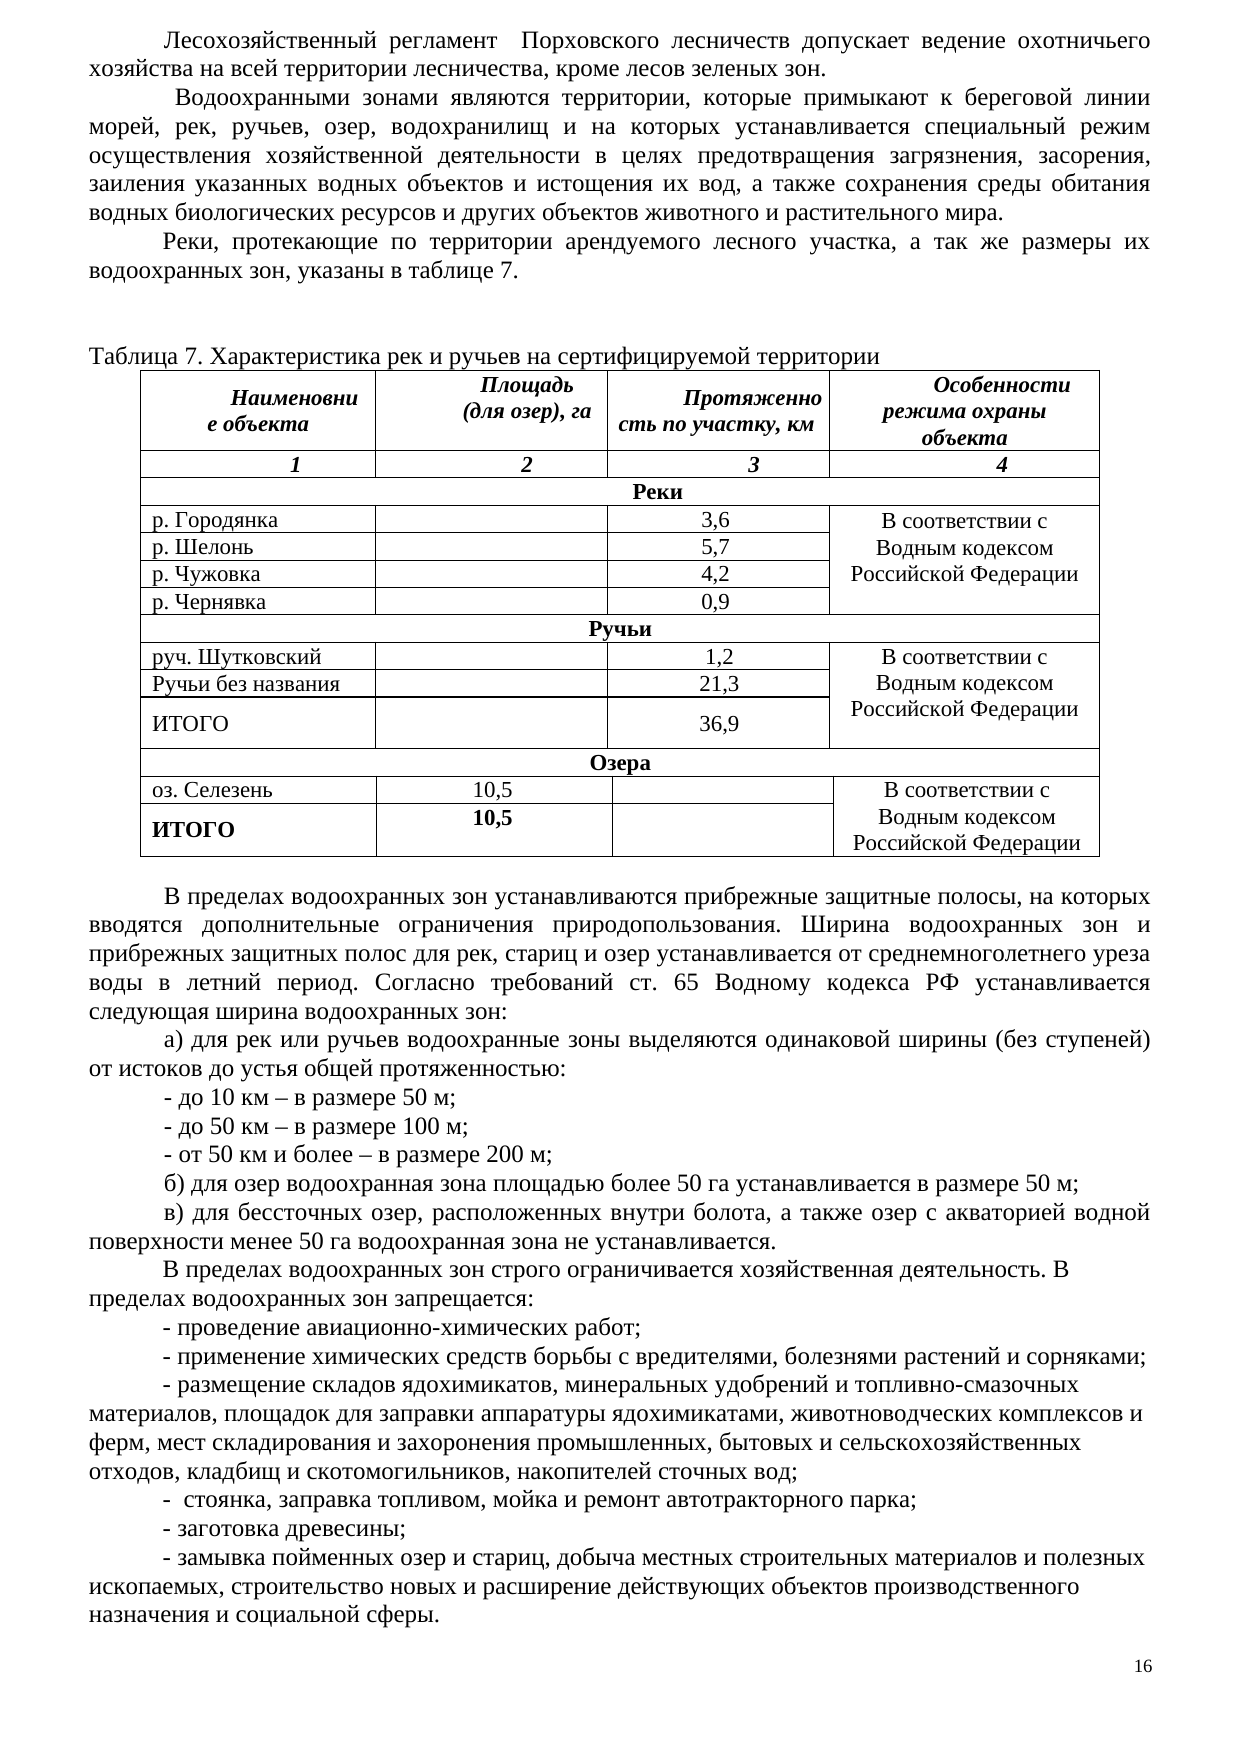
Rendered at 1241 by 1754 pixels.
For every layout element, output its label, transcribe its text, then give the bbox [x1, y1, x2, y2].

table_cell Ручьи без названия [141, 670, 375, 696]
text - до 50 км – в размере 100 м; [89, 1111, 1152, 1139]
table_cell 4,2 [608, 561, 829, 587]
table_cell р. Чернявка [141, 588, 375, 614]
table_cell ИТОГО [141, 698, 375, 748]
table_cell 10,5 [377, 804, 612, 856]
table_cell 10,5 [377, 777, 612, 803]
table_cell 4 [830, 451, 1099, 477]
table_cell ИТОГО [141, 804, 376, 856]
table_cell [376, 643, 607, 669]
table_cell В соответствии с Водным кодексом Российской Федерации [830, 506, 1099, 614]
table_cell В соответствии с Водным кодексом Российской Федерации [830, 643, 1099, 748]
table_cell В соответствии с Водным кодексом Российской Федерации [834, 777, 1099, 856]
table_cell 21,3 [608, 670, 829, 696]
table_cell 3,6 [608, 506, 829, 532]
table_cell [376, 561, 607, 587]
text - размещение складов ядохимикатов, минеральных удобрений и топливно-смазочных материалов, площадок для заправки аппаратуры ядохимикатами, животноводческих комплексов и ферм, мест складирования и захоронения промышленных, бытовых и сельскохозяйственных отходов, кладбищ и скотомогильников, накопителей сточных вод; [89, 1369, 1152, 1484]
table_cell р. Шелонь [141, 533, 375, 559]
table_cell [376, 533, 607, 559]
table_header Площадь (для озер), га [376, 371, 607, 450]
table_cell [613, 804, 833, 856]
text - заготовка древесины; [89, 1513, 1152, 1542]
text Таблица 7. Характеристика рек и ручьев на сертифицируемой территории [89, 341, 1152, 370]
table_cell 36,9 [608, 698, 829, 748]
table_cell 5,7 [608, 533, 829, 559]
table_cell 2 [376, 451, 607, 477]
table_cell оз. Селезень [141, 777, 376, 803]
table_cell [376, 698, 607, 748]
text в) для бессточных озер, расположенных внутри болота, а также озер с акваторией водной поверхности менее 50 га водоохранная зона не устанавливается. [89, 1197, 1152, 1254]
text б) для озер водоохранная зона площадью более 50 га устанавливается в размере 50 м; [89, 1168, 1152, 1197]
table_cell 1,2 [608, 643, 829, 669]
table_header Особенности режима охраны объекта [830, 371, 1099, 450]
table_cell р. Городянка [141, 506, 375, 532]
text В пределах водоохранных зон устанавливаются прибрежные защитные полосы, на которых вводятся дополнительные ограничения природопользования. Ширина водоохранных зон и прибрежных защитных полос для рек, стариц и озер устанавливается от среднемноголетнего уреза воды в летний период. Согласно требований ст. 65 Водному кодекса РФ устанавливается следующая ширина водоохранных зон: [89, 881, 1152, 1024]
table_cell [376, 506, 607, 532]
text - проведение авиационно-химических работ; [89, 1312, 1152, 1341]
table_cell [376, 588, 607, 614]
table_cell Реки [141, 478, 1099, 505]
table_cell Озера [141, 749, 1099, 776]
table_cell 3 [608, 451, 829, 477]
table_cell [613, 777, 833, 803]
table_cell р. Чужовка [141, 561, 375, 587]
table_cell 1 [141, 451, 375, 477]
text Водоохранными зонами являются территории, которые примыкают к береговой линии морей, рек, ручьев, озер, водохранилищ и на которых устанавливается специальный режим осуществления хозяйственной деятельности в целях предотвращения загрязнения, засорения, заиления указанных водных объектов и истощения их вод, а также сохранения среды обитания водных биологических ресурсов и других объектов животного и растительного мира. [89, 82, 1152, 226]
table_cell Ручьи [141, 615, 1099, 642]
text - замывка пойменных озер и стариц, добыча местных строительных материалов и полезных ископаемых, строительство новых и расширение действующих объектов производственного назначения и социальной сферы. [89, 1542, 1152, 1628]
text В пределах водоохранных зон строго ограничивается хозяйственная деятельность. В пределах водоохранных зон запрещается: [89, 1254, 1152, 1312]
text - стоянка, заправка топливом, мойка и ремонт автотракторного парка; [89, 1484, 1152, 1513]
table_cell руч. Шутковский [141, 643, 375, 669]
table_cell 0,9 [608, 588, 829, 614]
table_cell [376, 670, 607, 696]
text - от 50 км и более – в размере 200 м; [89, 1139, 1152, 1168]
table_header Наименовние объекта [141, 371, 375, 450]
text - до 10 км – в размере 50 м; [89, 1082, 1152, 1111]
text а) для рек или ручьев водоохранные зоны выделяются одинаковой ширины (без ступеней) от истоков до устья общей протяженностью: [89, 1024, 1152, 1082]
text Реки, протекающие по территории арендуемого лесного участка, а так же размеры их водоохранных зон, указаны в таблице 7. [89, 226, 1152, 283]
text Лесохозяйственный регламент Порховского лесничеств допускает ведение охотничьего хозяйства на всей территории лесничества, кроме лесов зеленых зон. [89, 25, 1152, 82]
text - применение химических средств борьбы с вредителями, болезнями растений и сорняками; [89, 1341, 1152, 1369]
table_header Протяженность по участку, км [608, 371, 829, 450]
